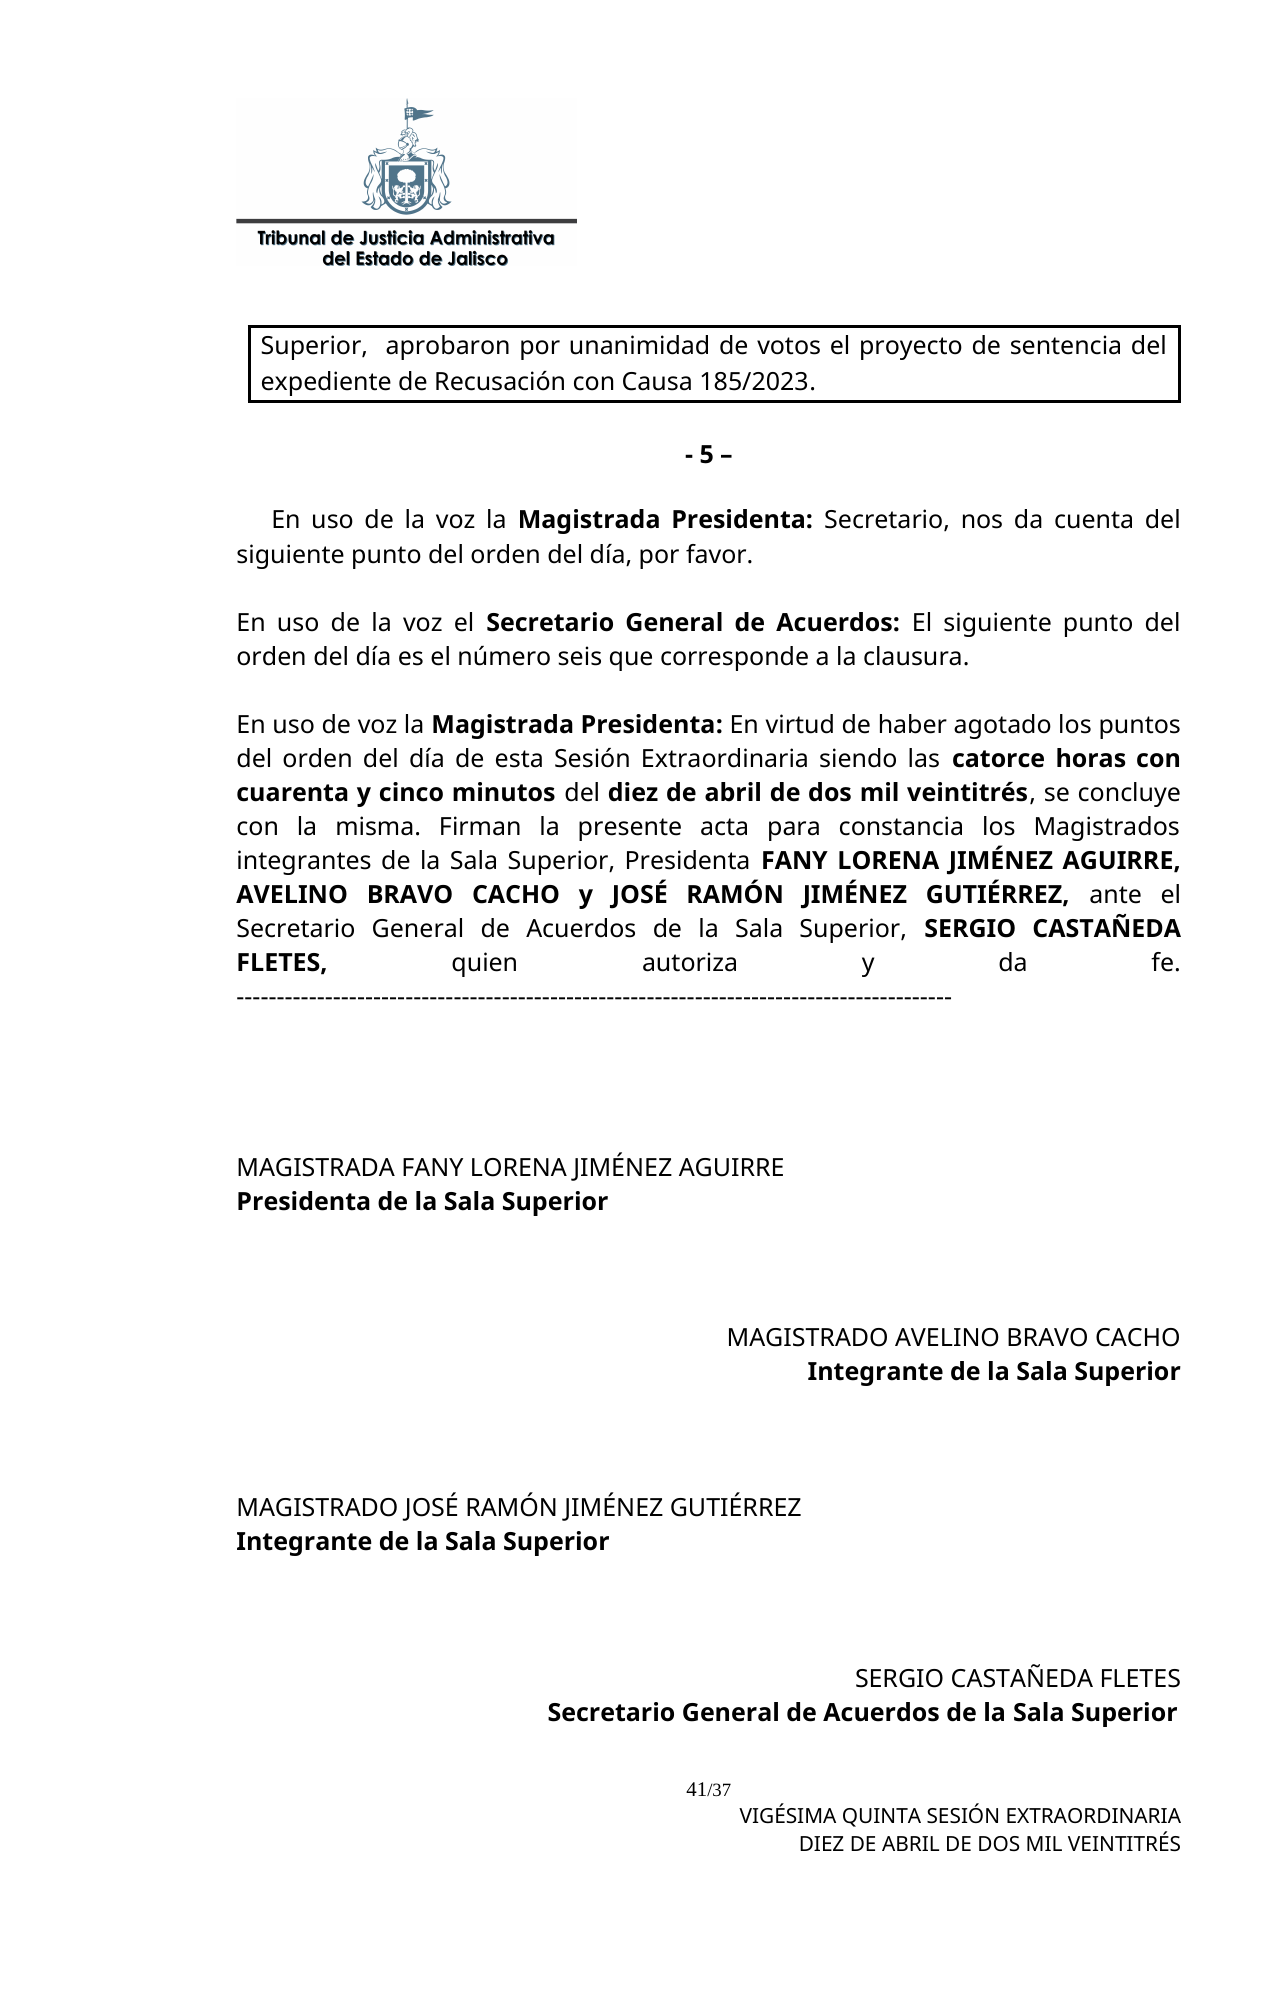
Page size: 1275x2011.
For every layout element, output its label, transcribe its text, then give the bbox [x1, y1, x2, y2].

text En uso de voz la Magistrada Presidenta: En virtud de haber agotado los puntos del orden del día de esta Sesión Extraordinaria siendo las catorce horas con cuarenta y cinco minutos del diez de abril de dos mil veintitrés, se concluye con la misma. Firman la presente acta para constancia los Magistrados integrantes de la Sala Superior, Presidenta FANY LORENA JIMÉNEZ AGUIRRE, AVELINO BRAVO CACHO y JOSÉ RAMÓN JIMÉNEZ GUTIÉRREZ, ante el Secretario General de Acuerdos de la Sala Superior, SERGIO CASTAÑEDA FLETES, quien autoriza y da fe. ----------------------------------------------------------------------------------------- [236, 707, 1181, 1013]
text MAGISTRADO JOSÉ RAMÓN JIMÉNEZ GUTIÉRREZ [236, 1490, 1181, 1524]
text Secretario General de Acuerdos de la Sala Superior [236, 1694, 1181, 1728]
text En uso de la voz el Secretario General de Acuerdos: El siguiente punto del orden del día es el número seis que corresponde a la clausura. [236, 604, 1181, 672]
text - 5 – [236, 437, 1181, 471]
picture [236, 98, 577, 266]
text MAGISTRADO AVELINO BRAVO CACHO [236, 1320, 1181, 1354]
text SERGIO CASTAÑEDA FLETES [236, 1660, 1181, 1694]
text En uso de la voz la Magistrada Presidenta: Secretario, nos da cuenta del siguiente punto del orden del día, por favor. [176, 502, 1181, 570]
text Presidenta de la Sala Superior [236, 1183, 1181, 1217]
text MAGISTRADA FANY LORENA JIMÉNEZ AGUIRRE [236, 1149, 1181, 1183]
text Integrante de la Sala Superior [236, 1354, 1181, 1388]
text Integrante de la Sala Superior [236, 1524, 1181, 1558]
